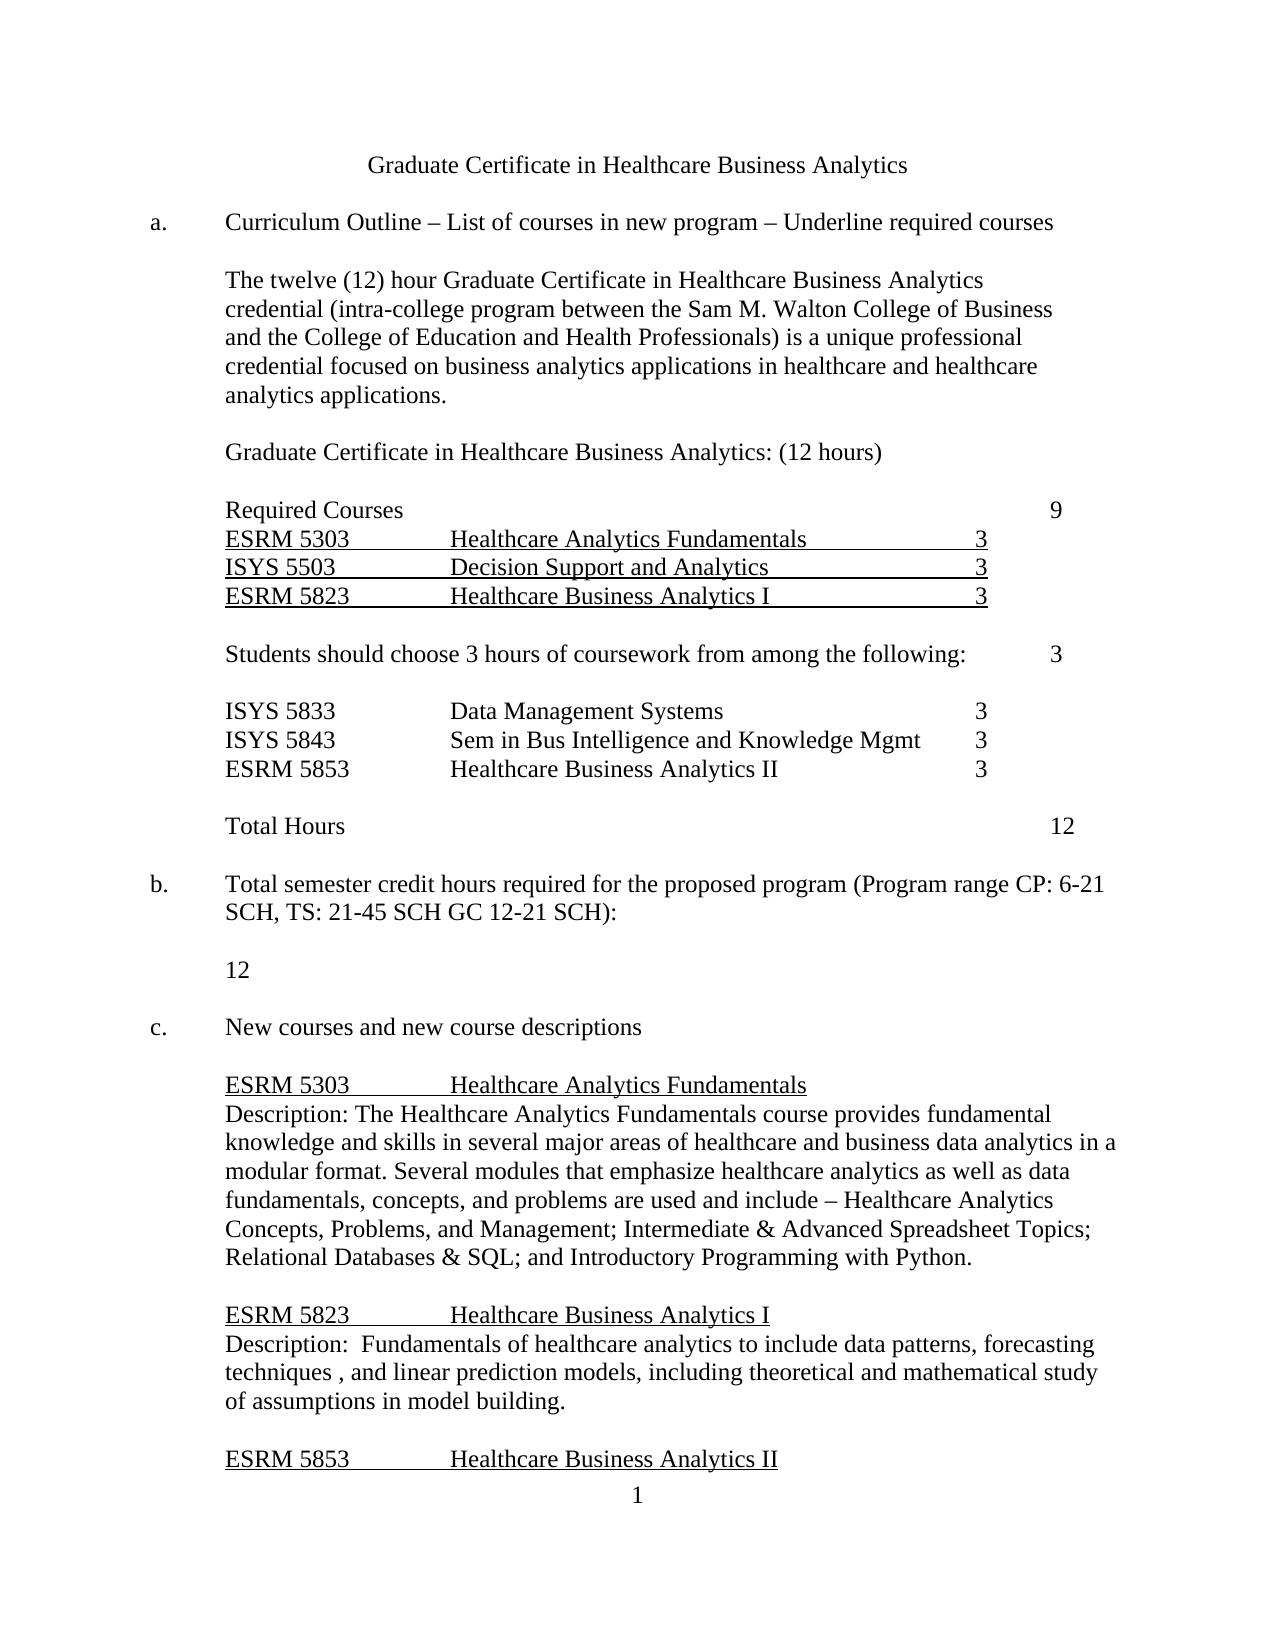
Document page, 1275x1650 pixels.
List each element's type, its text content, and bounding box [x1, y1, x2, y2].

text a. Curriculum Outline – List of courses in new program – Underline required courses [150, 207, 1125, 236]
text ESRM 5853 Healthcare Business Analytics II 3 [225, 754, 1125, 782]
text Required Courses 9 [150, 495, 1125, 524]
text ESRM 5303 Healthcare Analytics Fundamentals 3 [150, 524, 1125, 552]
text c. New courses and new course descriptions [150, 1012, 1125, 1041]
text The twelve (12) hour Graduate Certificate in Healthcare Business Analytics credential (intra-college program between the Sam M. Walton College of Business and the College of Education and Health Professionals) is a unique professional credential focused on business analytics applications in healthcare and healthcare analytics applications. [150, 265, 1069, 409]
text Graduate Certificate in Healthcare Business Analytics [150, 150, 1125, 179]
text ISYS 5843 Sem in Bus Intelligence and Knowledge Mgmt 3 [225, 725, 1125, 754]
text Graduate Certificate in Healthcare Business Analytics: (12 hours) [150, 437, 1125, 466]
text ESRM 5823 Healthcare Business Analytics I [225, 1300, 1125, 1329]
text ISYS 5833 Data Management Systems 3 [225, 696, 1125, 725]
text ESRM 5823 Healthcare Business Analytics I 3 [225, 581, 1125, 610]
text 12 [150, 955, 1125, 984]
text Description: The Healthcare Analytics Fundamentals course provides fundamental knowledge and skills in several major areas of healthcare and business data analytics in a modular format. Several modules that emphasize healthcare analytics as well as data fundamentals, concepts, and problems are used and include – Healthcare Analytics Concepts, Problems, and Management; Intermediate & Advanced Spreadsheet Topics; Relational Databases & SQL; and Introductory Programming with Python. [225, 1099, 1125, 1271]
text ESRM 5853 Healthcare Business Analytics II [225, 1444, 1125, 1472]
text Description: Fundamentals of healthcare analytics to include data patterns, forecasting techniques , and linear prediction models, including theoretical and mathematical study of assumptions in model building. [225, 1329, 1125, 1415]
text Total Hours 12 [225, 811, 1125, 840]
text Students should choose 3 hours of coursework from among the following: 3 [225, 639, 1125, 696]
text ESRM 5303 Healthcare Analytics Fundamentals [225, 1070, 1125, 1099]
text b. Total semester credit hours required for the proposed program (Program range CP: 6-21 SCH, TS: 21-45 SCH GC 12-21 SCH): [150, 869, 1125, 926]
text ISYS 5503 Decision Support and Analytics 3 [225, 552, 1125, 581]
